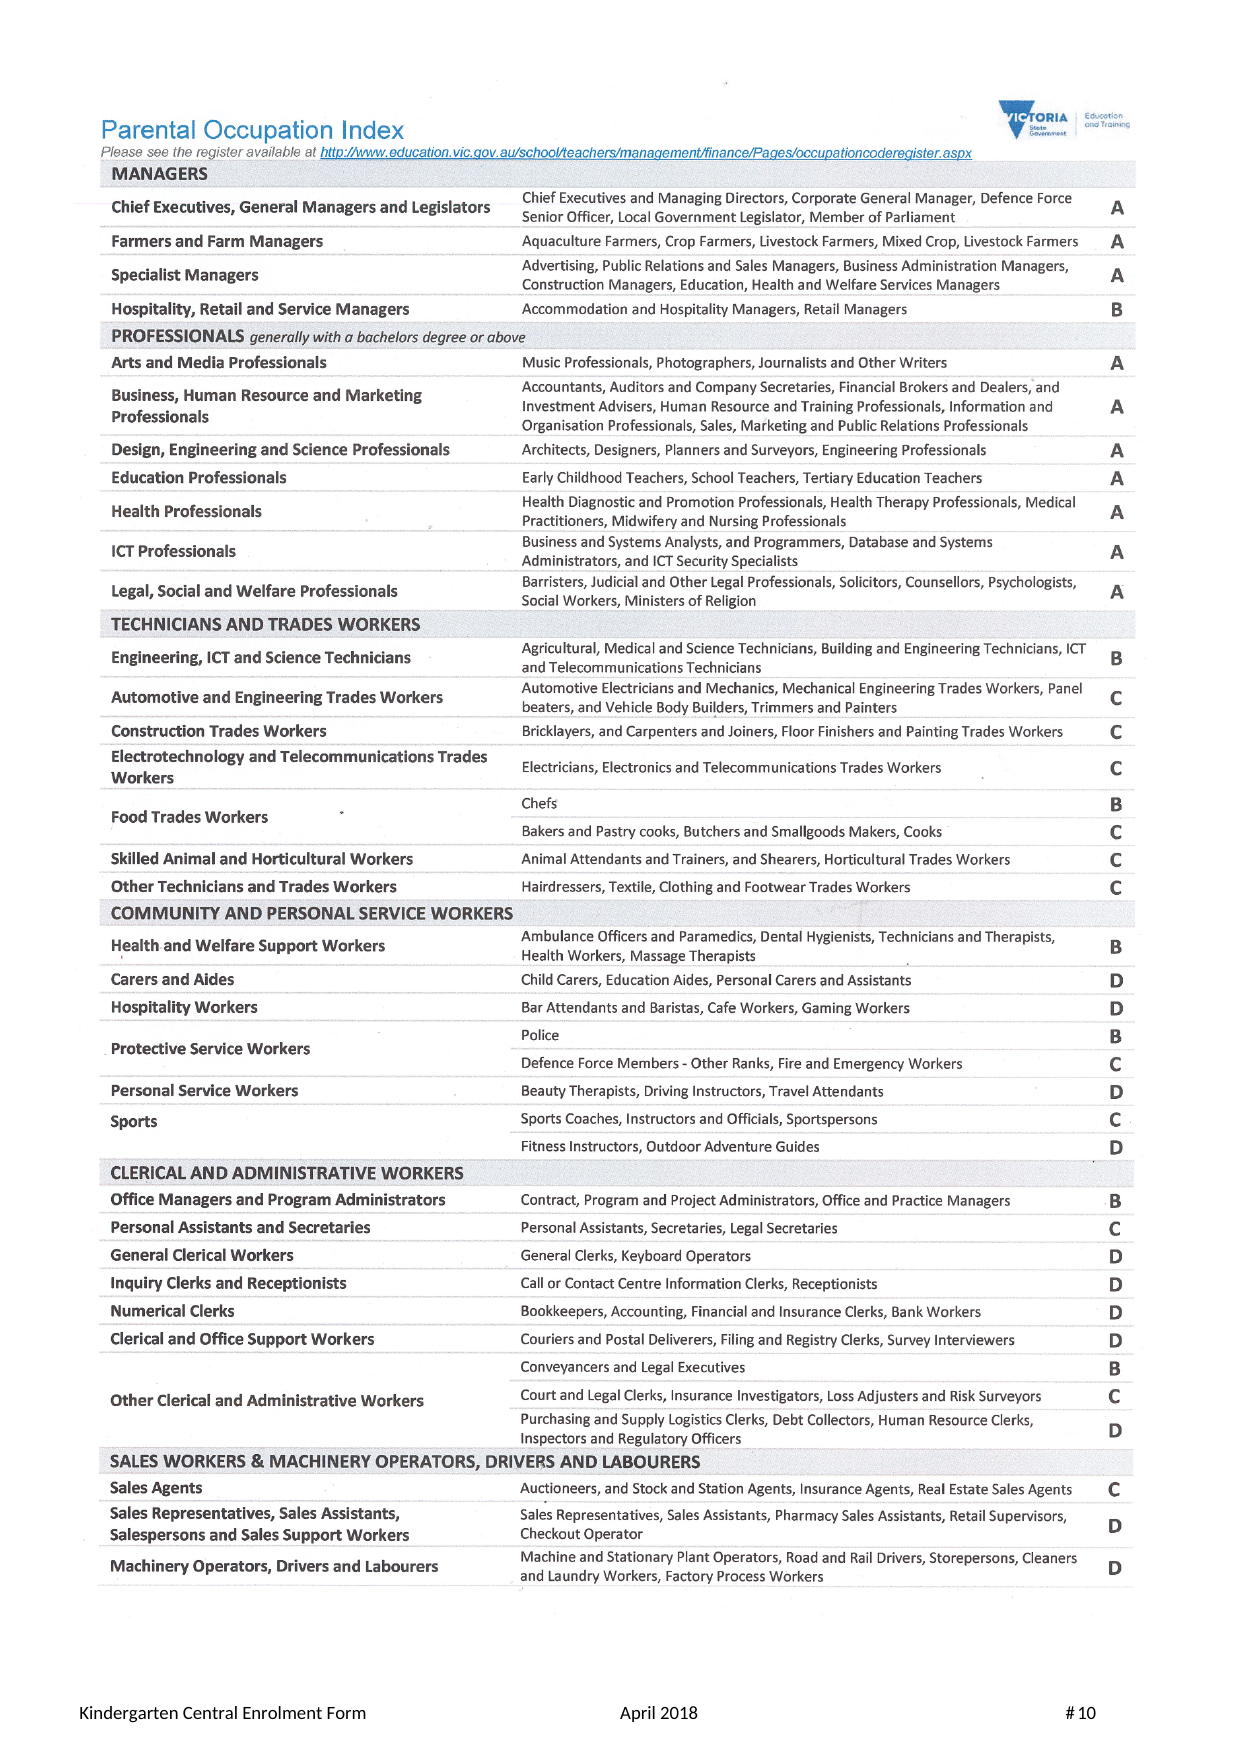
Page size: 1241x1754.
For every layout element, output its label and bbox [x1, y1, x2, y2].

picture [75, 79, 1152, 1618]
